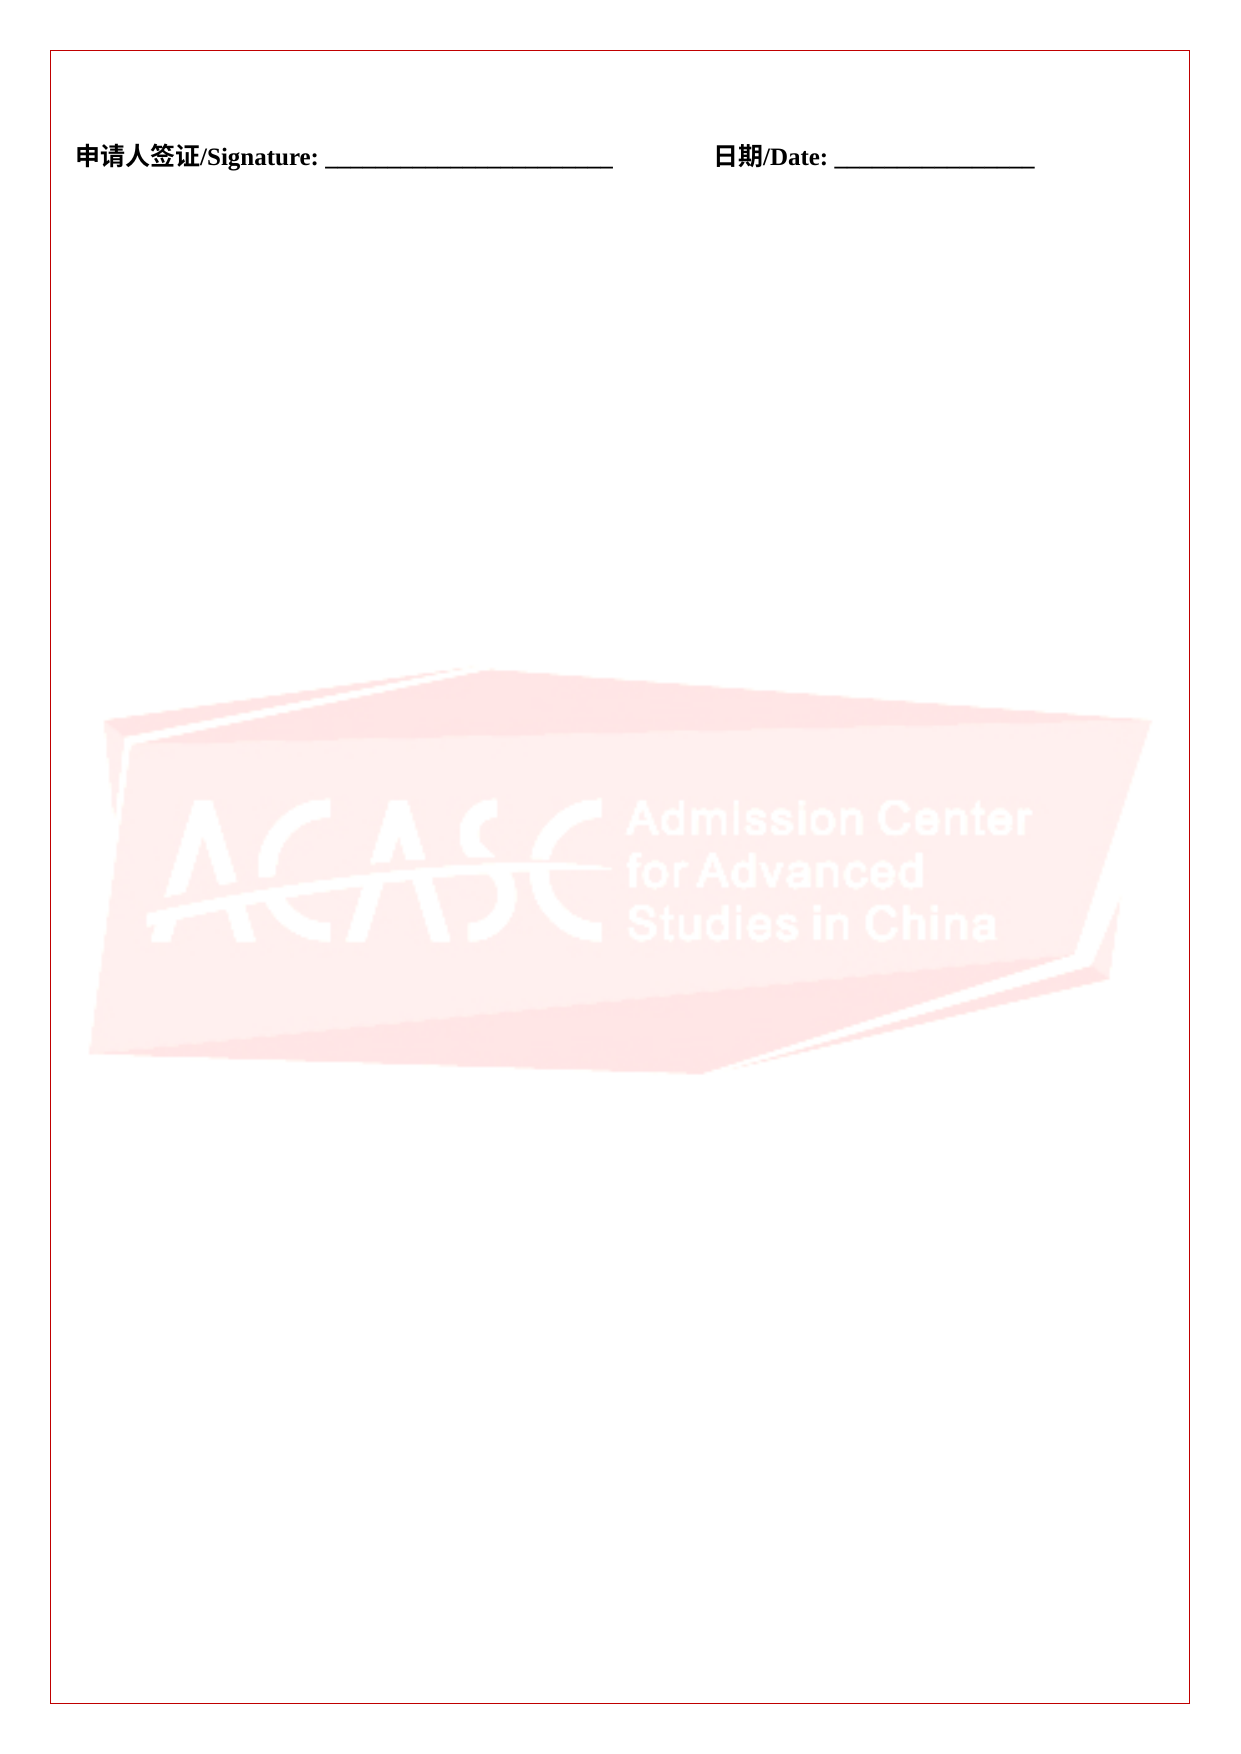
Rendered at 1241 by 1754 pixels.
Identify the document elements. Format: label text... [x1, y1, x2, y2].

text 申请人签证/Signature: _______________________ 日期/Date: ________________ [75, 122, 1165, 187]
